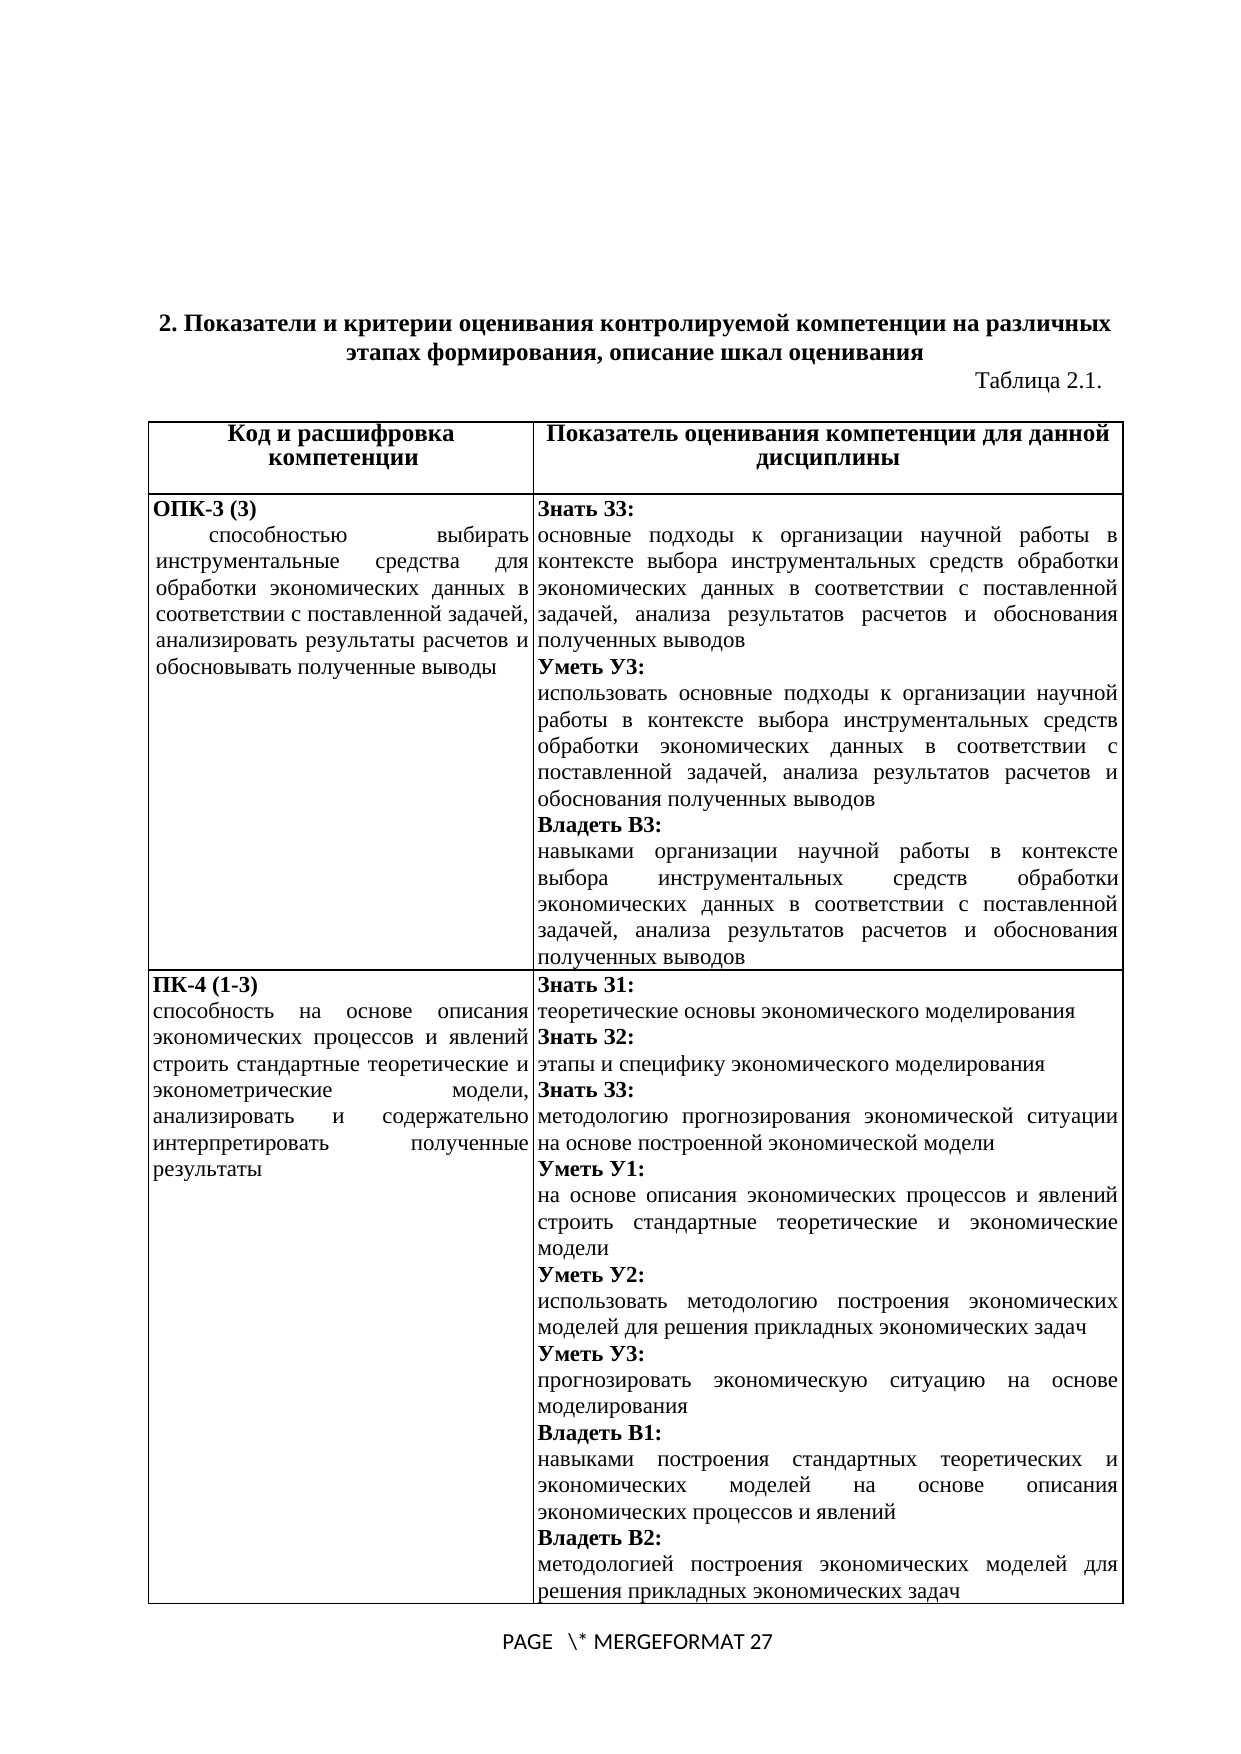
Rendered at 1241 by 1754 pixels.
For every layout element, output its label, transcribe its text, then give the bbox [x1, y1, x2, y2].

table_cell ОПК-3 (3) способностью выбирать инструментальные средства для обработки экономических данных в соответствии с поставленной задачей, анализировать результаты расчетов и обосновывать полученные выводы [149, 495, 533, 969]
table_header Код и расшифровка компетенции [149, 423, 533, 493]
text 2. Показатели и критерии оценивания контролируемой компетенции на различных этапах формирования, описание шкал оценивания [148, 308, 1122, 366]
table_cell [149, 971, 533, 1603]
text Таблица 2.1. [148, 366, 1122, 421]
table_cell Знать З3: основные подходы к организации научной работы в контексте выбора инструментальных средств обработки экономических данных в соответствии с поставленной задачей, анализа результатов расчетов и обоснования полученных выводов Уметь У3: использовать основные подходы к организации научной работы в контексте выбора инструментальных средств обработки экономических данных в соответствии с поставленной задачей, анализа результатов расчетов и обоснования полученных выводов Владеть В3: навыками организации научной работы в контексте выбора инструментальных средств обработки экономических данных в соответствии с поставленной задачей, анализа результатов расчетов и обоснования полученных выводов [534, 495, 1122, 969]
table_header Показатель оценивания компетенции для данной дисциплины [534, 423, 1122, 493]
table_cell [534, 971, 1122, 1603]
